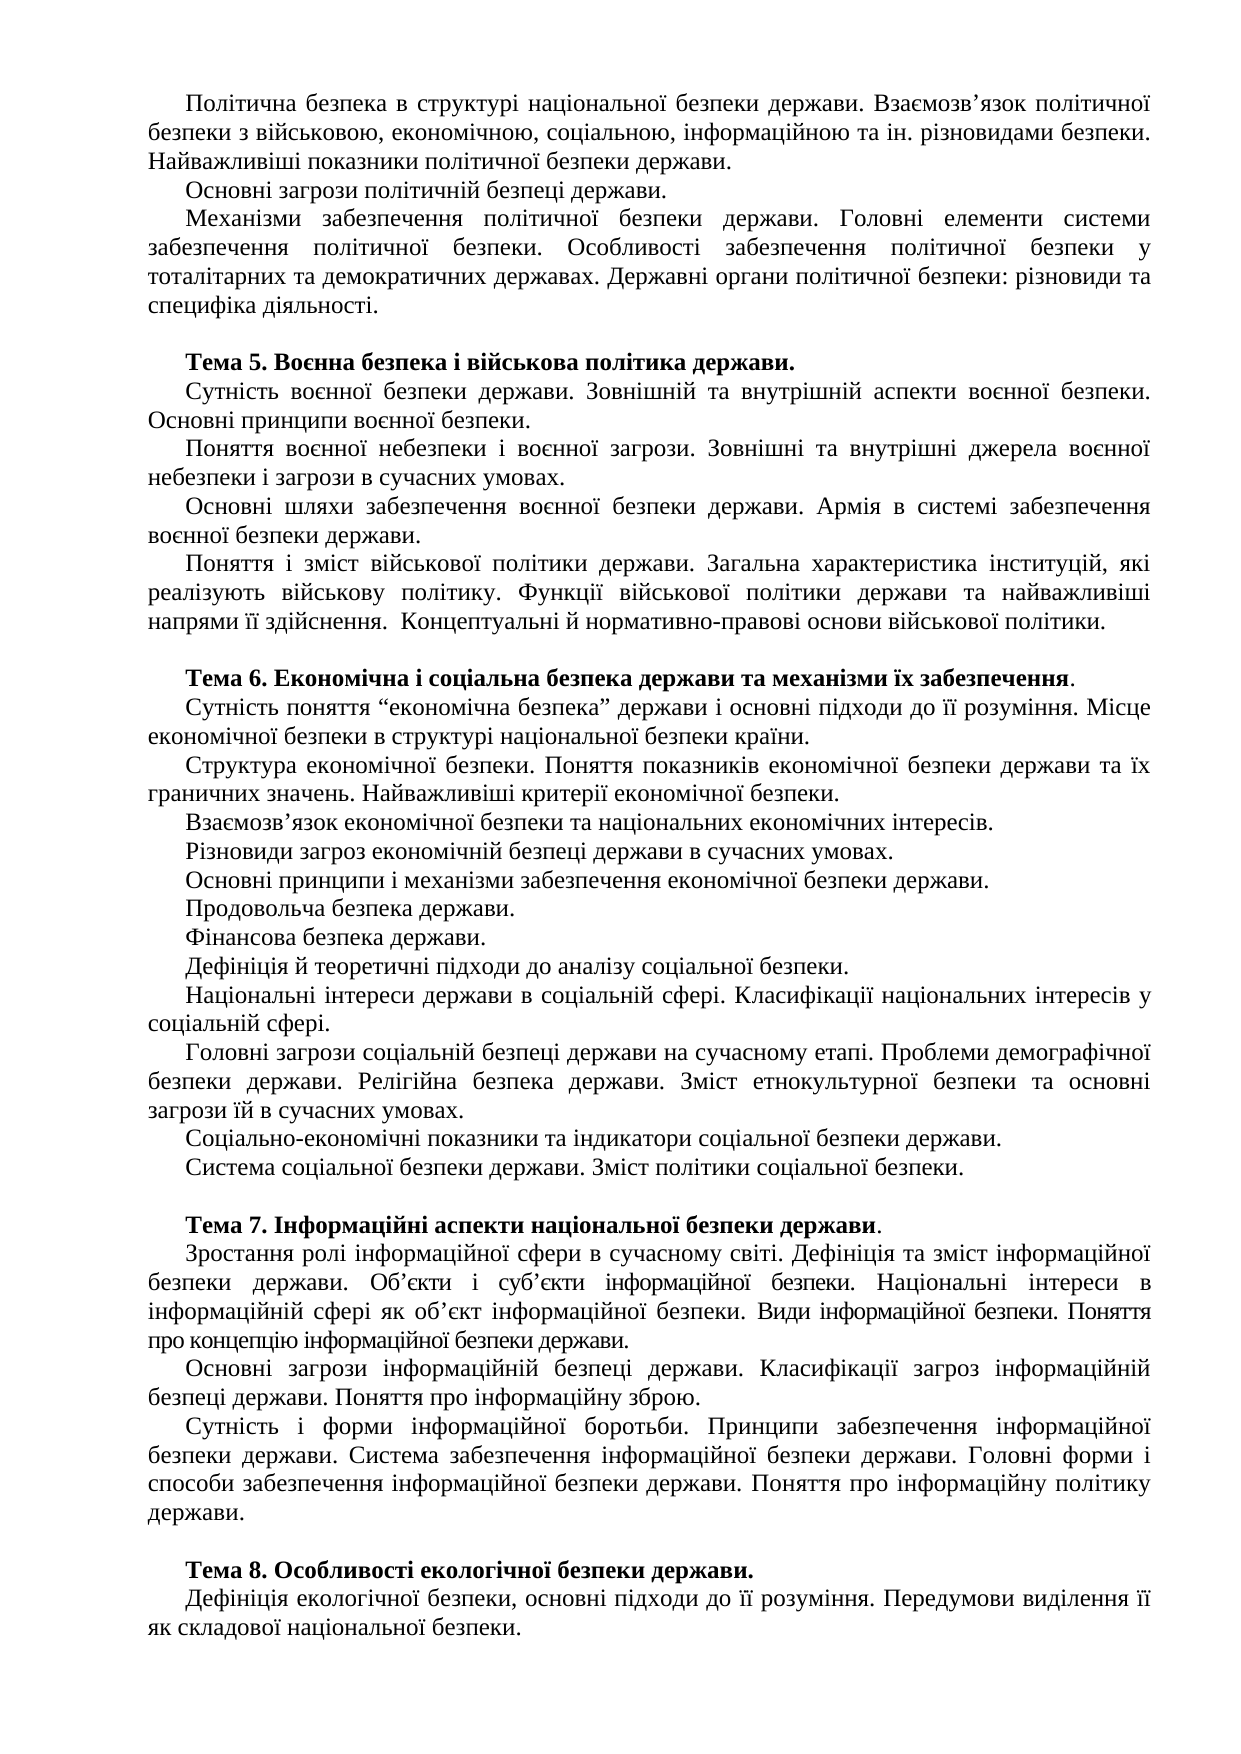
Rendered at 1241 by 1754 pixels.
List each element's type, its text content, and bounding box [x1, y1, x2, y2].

text Поняття воєнної небезпеки і воєнної загрози. Зовнішні та внутрішні джерела воєнної небезпеки і загрози в сучасних умовах. [148, 433, 1152, 491]
text Поняття і зміст військової політики держави. Загальна характеристика інституцій, які реалізують військову політику. Функції військової політики держави та найважливіші напрями її здійснення. Концептуальні й нормативно-правові основи військової політики. [148, 548, 1152, 635]
text Зростання ролі інформаційної сфери в сучасному світі. Дефініція та зміст інформаційної безпеки держави. Об’єкти і суб’єкти інформаційної безпеки. Національні інтереси в інформаційній сфері як об’єкт інформаційної безпеки. Види інформаційної безпеки. Поняття про концепцію інформаційної безпеки держави. [148, 1238, 1152, 1353]
text Сутність воєнної безпеки держави. Зовнішній та внутрішній аспекти воєнної безпеки. Основні принципи воєнної безпеки. [148, 376, 1152, 433]
text Фінансова безпека держави. [148, 922, 1152, 951]
text Дефініція екологічної безпеки, основні підходи до її розуміння. Передумови виділення її як складової національної безпеки. [148, 1583, 1152, 1641]
text Основні загрози інформаційній безпеці держави. Класифікації загроз інформаційній безпеці держави. Поняття про інформаційну зброю. [148, 1353, 1152, 1411]
text Соціально-економічні показники та індикатори соціальної безпеки держави. [148, 1123, 1152, 1152]
text Сутність поняття “економічна безпека” держави і основні підходи до її розуміння. Місце економічної безпеки в структурі національної безпеки країни. [148, 692, 1152, 750]
text Тема 5. Воєнна безпека і військова політика держави. [148, 347, 1152, 376]
text Різновиди загроз економічній безпеці держави в сучасних умовах. [148, 836, 1152, 865]
text Сутність і форми інформаційної боротьби. Принципи забезпечення інформаційної безпеки держави. Система забезпечення інформаційної безпеки держави. Головні форми і способи забезпечення інформаційної безпеки держави. Поняття про інформаційну політику держави. [148, 1411, 1152, 1526]
text Національні інтереси держави в соціальній сфері. Класифікації національних інтересів у соціальній сфері. [148, 980, 1152, 1037]
text Дефініція й теоретичні підходи до аналізу соціальної безпеки. [148, 951, 1152, 980]
text Головні загрози соціальній безпеці держави на сучасному етапі. Проблеми демографічної безпеки держави. Релігійна безпека держави. Зміст етнокультурної безпеки та основні загрози їй в сучасних умовах. [148, 1037, 1152, 1123]
text Тема 7. Інформаційні аспекти національної безпеки держави. [148, 1210, 1152, 1238]
text Механізми забезпечення політичної безпеки держави. Головні елементи системи забезпечення політичної безпеки. Особливості забезпечення політичної безпеки у тоталітарних та демократичних державах. Державні органи політичної безпеки: різновиди та специфіка діяльності. [148, 203, 1152, 318]
text Продовольча безпека держави. [148, 893, 1152, 922]
text Тема 8. Особливості екологічної безпеки держави. [148, 1555, 1152, 1583]
text Політична безпека в структурі національної безпеки держави. Взаємозв’язок політичної безпеки з військовою, економічною, соціальною, інформаційною та ін. різновидами безпеки. Найважливіші показники політичної безпеки держави. [148, 88, 1152, 175]
text Основні принципи і механізми забезпечення економічної безпеки держави. [148, 865, 1152, 893]
text Взаємозв’язок економічної безпеки та національних економічних інтересів. [148, 807, 1152, 836]
text Тема 6. Економічна і соціальна безпека держави та механізми їх забезпечення. [148, 663, 1152, 692]
text Основні шляхи забезпечення воєнної безпеки держави. Армія в системі забезпечення воєнної безпеки держави. [148, 491, 1152, 548]
text Основні загрози політичній безпеці держави. [148, 175, 1152, 203]
text Система соціальної безпеки держави. Зміст політики соціальної безпеки. [148, 1152, 1152, 1181]
text Структура економічної безпеки. Поняття показників економічної безпеки держави та їх граничних значень. Найважливіші критерії економічної безпеки. [148, 750, 1152, 807]
